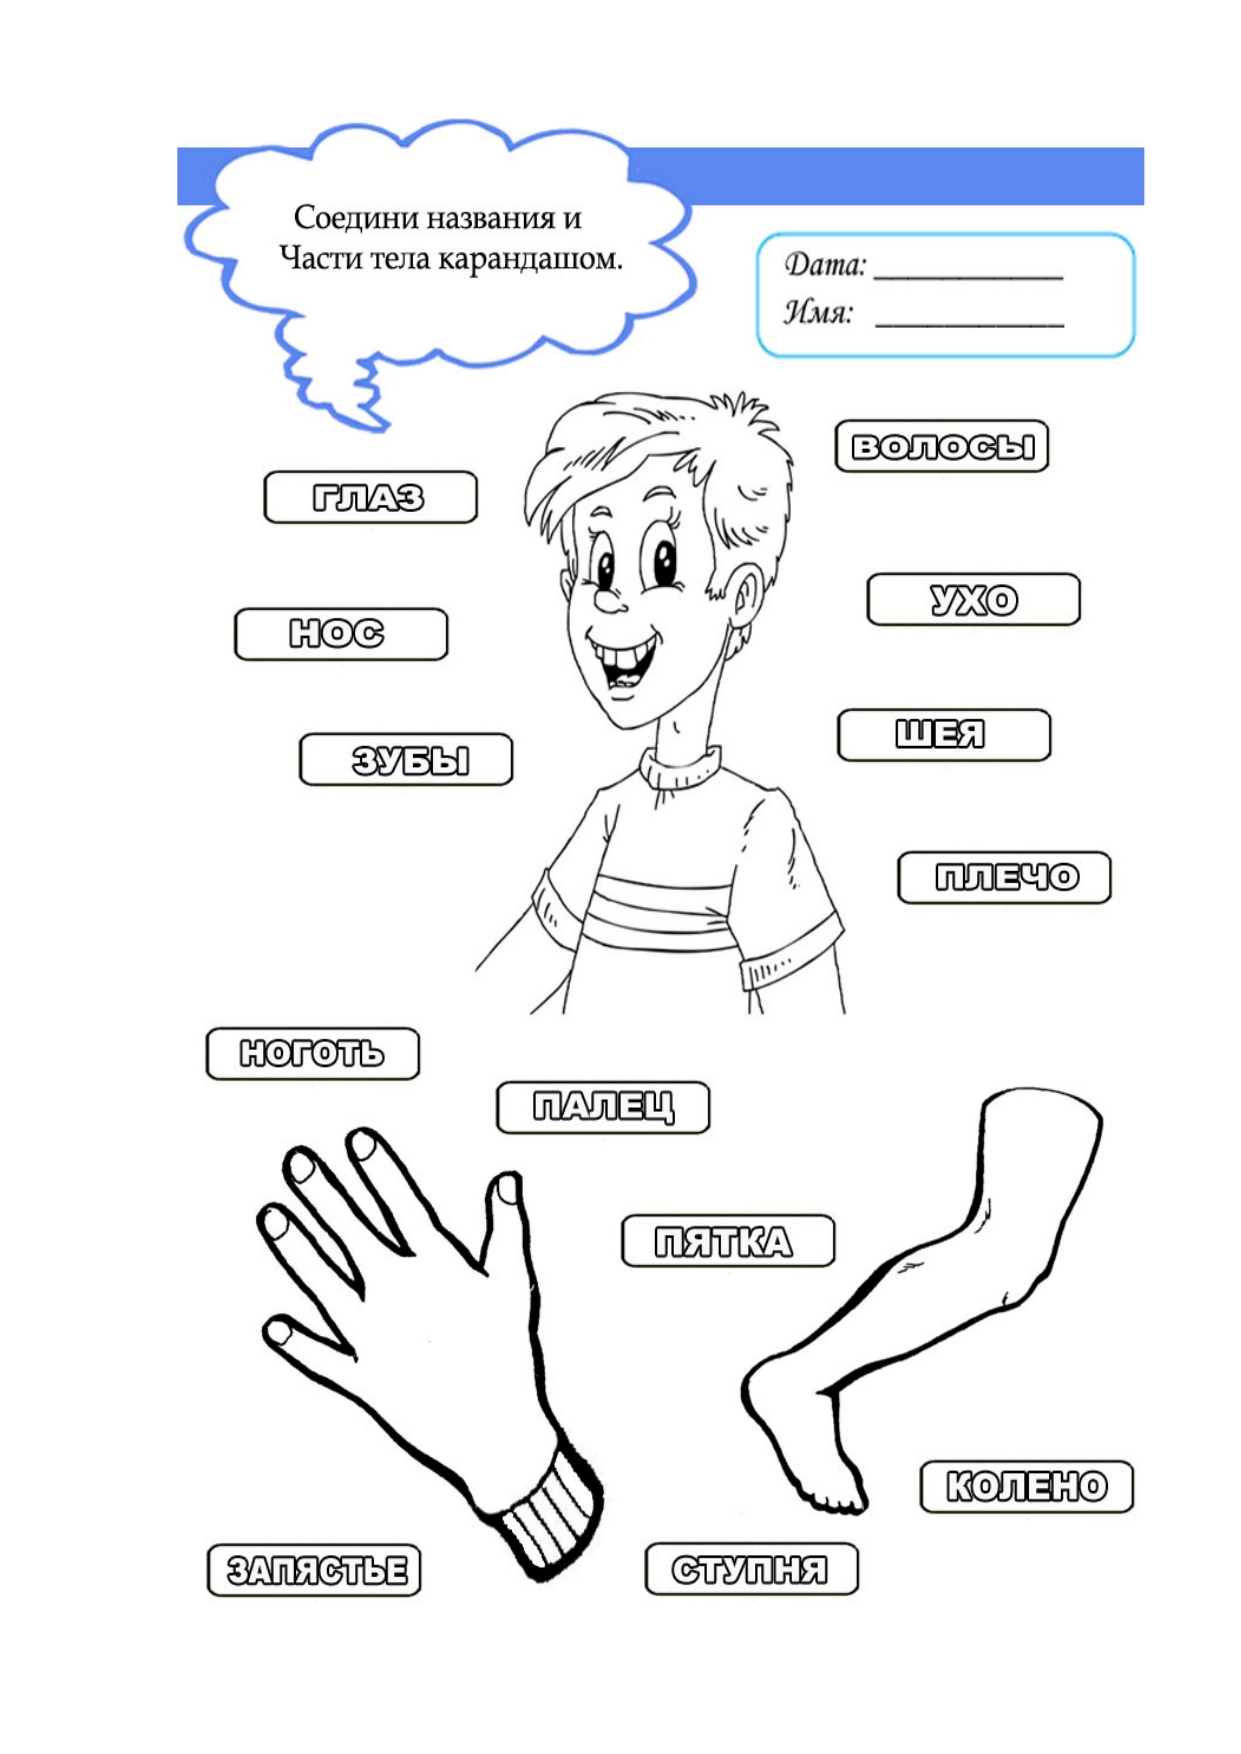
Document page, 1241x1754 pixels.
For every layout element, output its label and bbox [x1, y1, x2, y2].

picture [177, 118, 1145, 1604]
